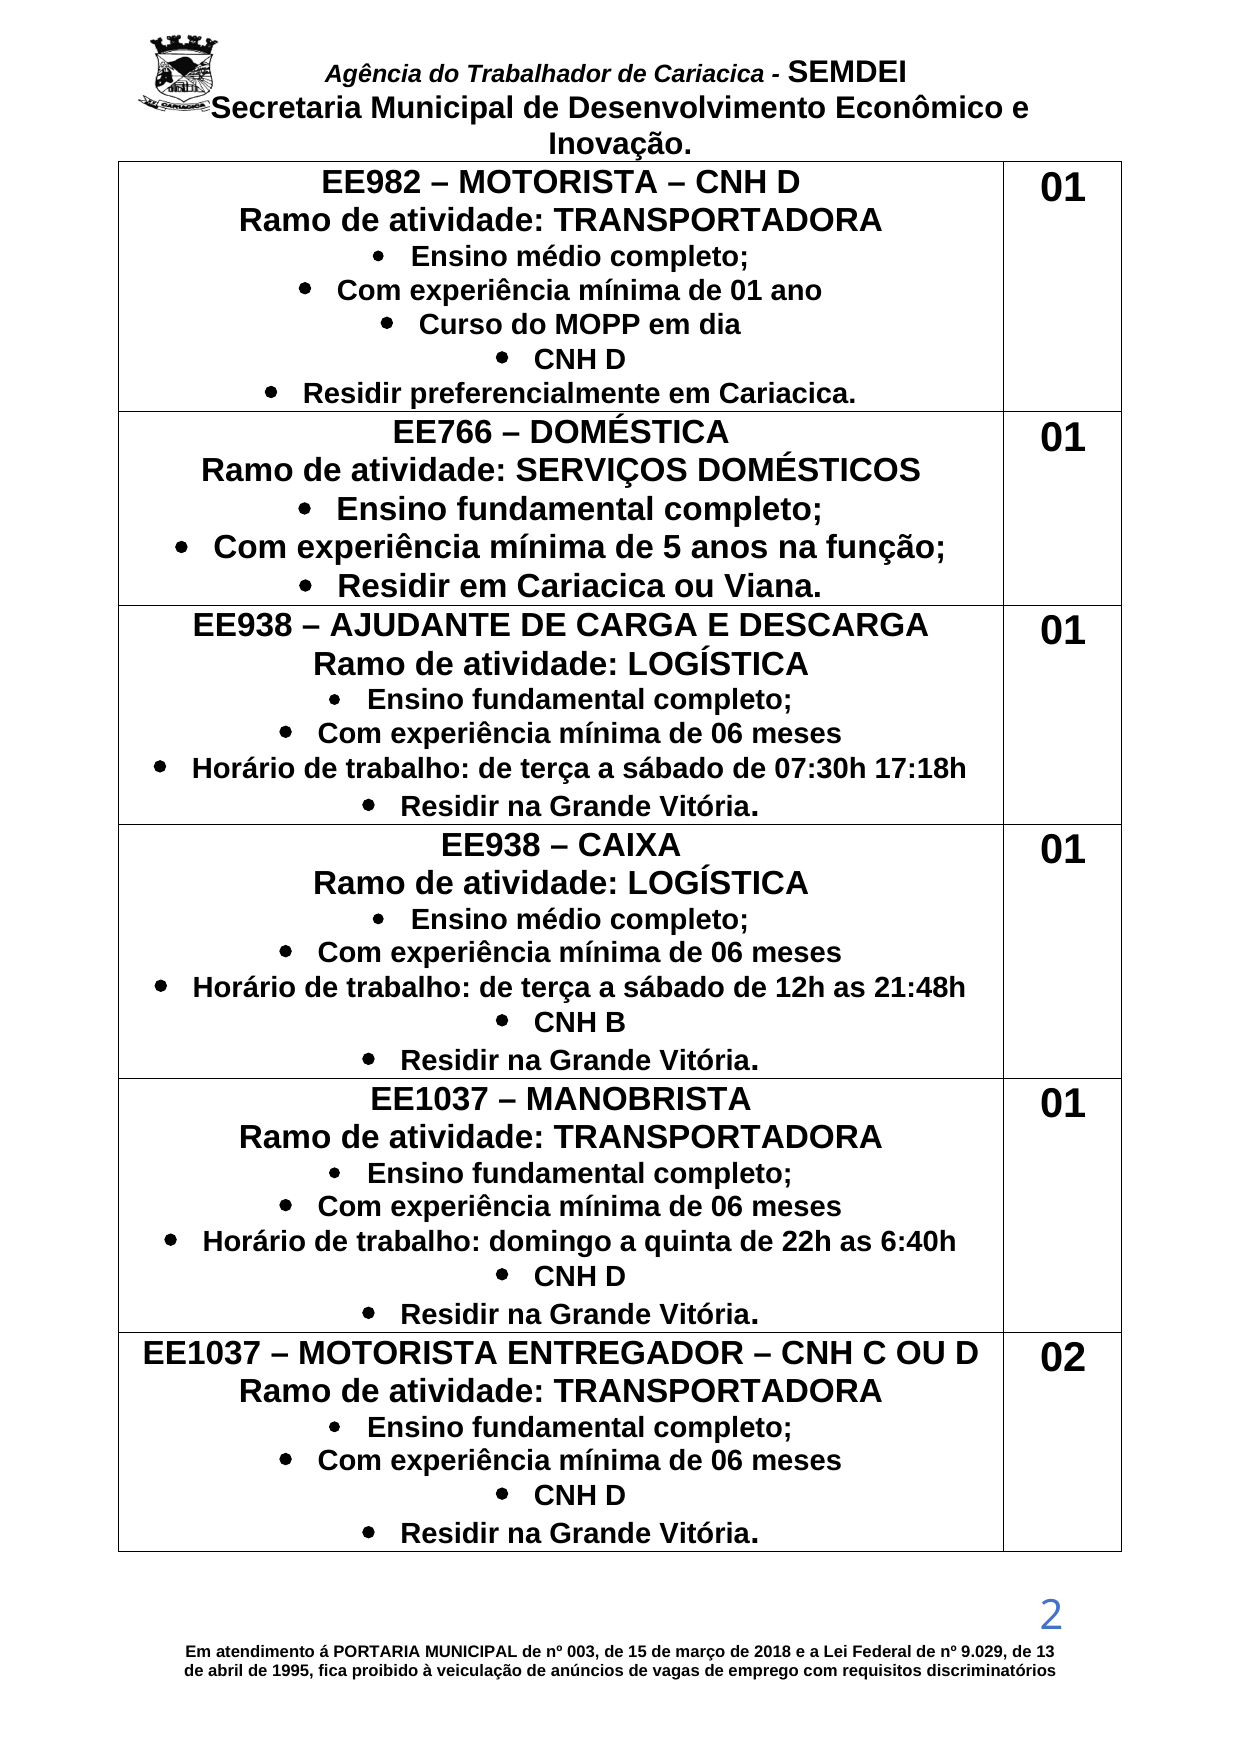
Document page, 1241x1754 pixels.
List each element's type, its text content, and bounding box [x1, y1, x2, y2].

table_cell 01 [1004, 412, 1121, 604]
table_cell 01 [1004, 825, 1121, 1078]
table_cell 01 [1004, 162, 1121, 411]
table_cell EE938 – CAIXA Ramo de atividade: LOGÍSTICA Ensino médio completo; Com experiência mínima de 06 meses Horário de trabalho: de terça a sábado de 12h as 21:48h CNH B Residir na Grande Vitória. [119, 825, 1003, 1078]
table_cell EE938 – AJUDANTE DE CARGA E DESCARGA Ramo de atividade: LOGÍSTICA Ensino fundamental completo; Com experiência mínima de 06 meses Horário de trabalho: de terça a sábado de 07:30h 17:18h Residir na Grande Vitória. [119, 606, 1003, 824]
table_cell 02 [1004, 1333, 1121, 1551]
picture [134, 31, 237, 123]
table_cell EE1037 – MANOBRISTA Ramo de atividade: TRANSPORTADORA Ensino fundamental completo; Com experiência mínima de 06 meses Horário de trabalho: domingo a quinta de 22h as 6:40h CNH D Residir na Grande Vitória. [119, 1079, 1003, 1332]
table_cell EE766 – DOMÉSTICA Ramo de atividade: SERVIÇOS DOMÉSTICOS Ensino fundamental completo; Com experiência mínima de 5 anos na função; Residir em Cariacica ou Viana. [119, 412, 1003, 604]
table_cell EE1037 – MOTORISTA ENTREGADOR – CNH C OU D Ramo de atividade: TRANSPORTADORA Ensino fundamental completo; Com experiência mínima de 06 meses CNH D Residir na Grande Vitória. [119, 1333, 1003, 1551]
table_cell 01 [1004, 606, 1121, 824]
table_cell EE982 – MOTORISTA – CNH D Ramo de atividade: TRANSPORTADORA Ensino médio completo; Com experiência mínima de 01 ano Curso do MOPP em dia CNH D Residir preferencialmente em Cariacica. [119, 162, 1003, 411]
table_cell 01 [1004, 1079, 1121, 1332]
